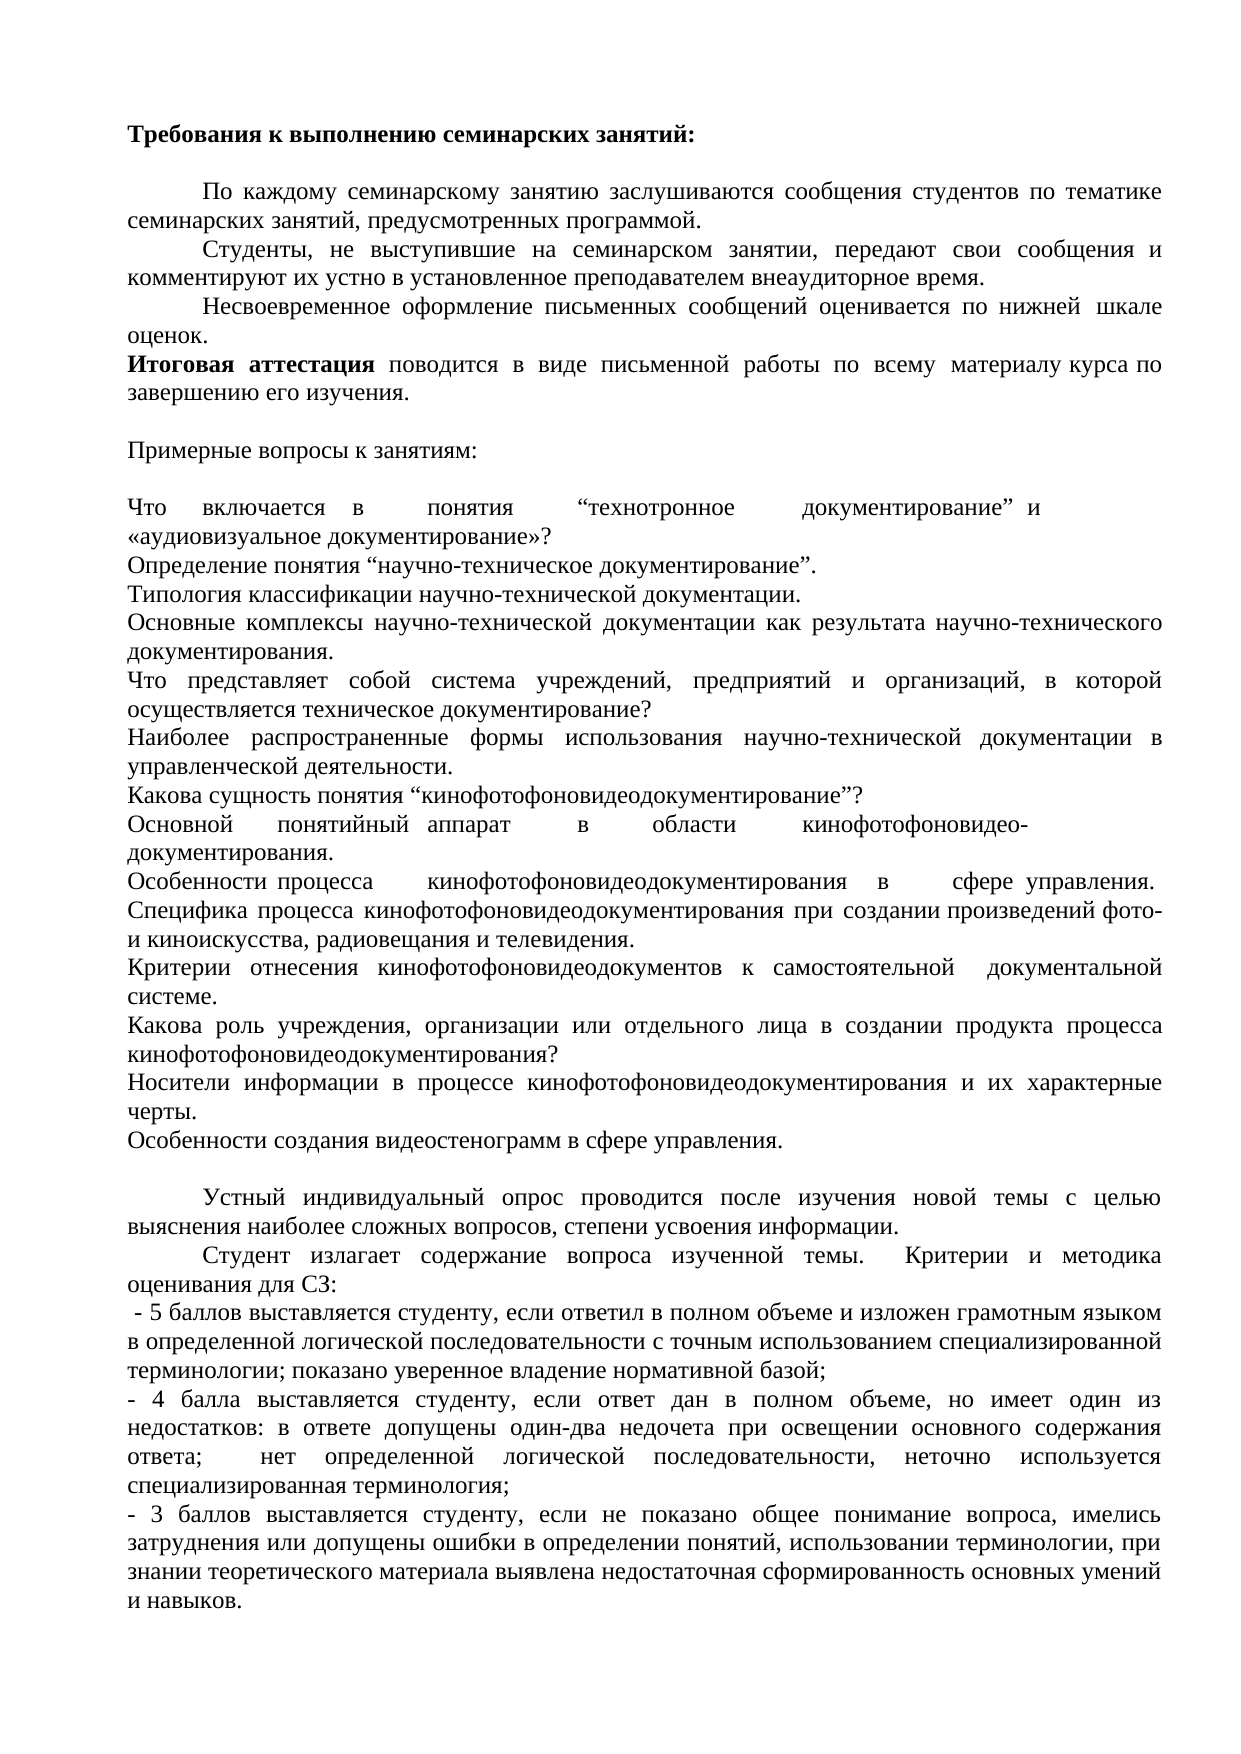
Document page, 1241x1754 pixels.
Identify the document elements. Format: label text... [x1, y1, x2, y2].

text Несвоевременное оформление письменных сообщений оценивается по нижней шкале оценок. [127, 291, 1162, 349]
text Какова роль учреждения, организации или отдельного лица в создании продукта процесса кинофотофоновидеодокументирования? [127, 1010, 1162, 1067]
text Наиболее распространенные формы использования научно-технической документации в управленческой деятельности. [127, 722, 1162, 780]
text Критерии отнесения кинофотофоновидеодокументов к самостоятельной документальной системе. [127, 952, 1162, 1010]
text Определение понятия “научно-техническое документирование”. [127, 550, 1162, 579]
text «аудиовизуальное документирование»? [127, 521, 1162, 550]
text Типология классификации научно-технической документации. [127, 579, 1162, 607]
text Студенты, не выступившие на семинарском занятии, передают свои сообщения и комментируют их устно в установленное преподавателем внеаудиторное время. [127, 234, 1162, 291]
text Что представляет собой система учреждений, предприятий и организаций, в которой осуществляется техническое документирование? [127, 665, 1162, 722]
text Специфика процесса кинофотофоновидеодокументирования при создании произведений фото- и киноискусства, радиовещания и телевидения. [127, 895, 1162, 952]
text Носители информации в процессе кинофотофоновидеодокументирования и их характерные черты. [127, 1067, 1162, 1125]
text - 3 баллов выставляется студенту, если не показано общее понимание вопроса, имелись затруднения или допущены ошибки в определении понятий, использовании терминологии, при знании теоретического материала выявлена недостаточная сформированность основных умений и навыков. [127, 1499, 1162, 1614]
text Примерные вопросы к занятиям: [127, 435, 1162, 464]
text Требования к выполнению семинарских занятий: [127, 119, 1162, 147]
text Основные комплексы научно-технической документации как результата научно-технического документирования. [127, 607, 1162, 665]
text Студент излагает содержание вопроса изученной темы. Критерии и методика оценивания для СЗ: [127, 1240, 1162, 1297]
text Основной понятийный аппарат в области кинофотофоновидео- документирования. [127, 809, 1162, 866]
text Особенности создания видеостенограмм в сфере управления. [127, 1125, 1162, 1154]
text - 5 баллов выставляется студенту, если ответил в полном объеме и изложен грамотным языком в определенной логической последовательности с точным использованием специализированной терминологии; показано уверенное владение нормативной базой; [127, 1297, 1162, 1384]
text Итоговая аттестация поводится в виде письменной работы по всему материалу курса по завершению его изучения. [127, 349, 1162, 406]
text Что включается в понятия “технотронное документирование” и [127, 492, 1162, 521]
text Особенности процесса кинофотофоновидеодокументирования в сфере управления. [127, 866, 1162, 895]
text Какова сущность понятия “кинофотофоновидеодокументирование”? [127, 780, 1162, 809]
text Устный индивидуальный опрос проводится после изучения новой темы с целью выяснения наиболее сложных вопросов, степени усвоения информации. [127, 1182, 1162, 1240]
text По каждому семинарскому занятию заслушиваются сообщения студентов по тематике семинарских занятий, предусмотренных программой. [127, 176, 1162, 234]
text - 4 балла выставляется студенту, если ответ дан в полном объеме, но имеет один из недостатков: в ответе допущены один-два недочета при освещении основного содержания ответа; нет определенной логической последовательности, неточно используется специализированная терминология; [127, 1384, 1162, 1499]
